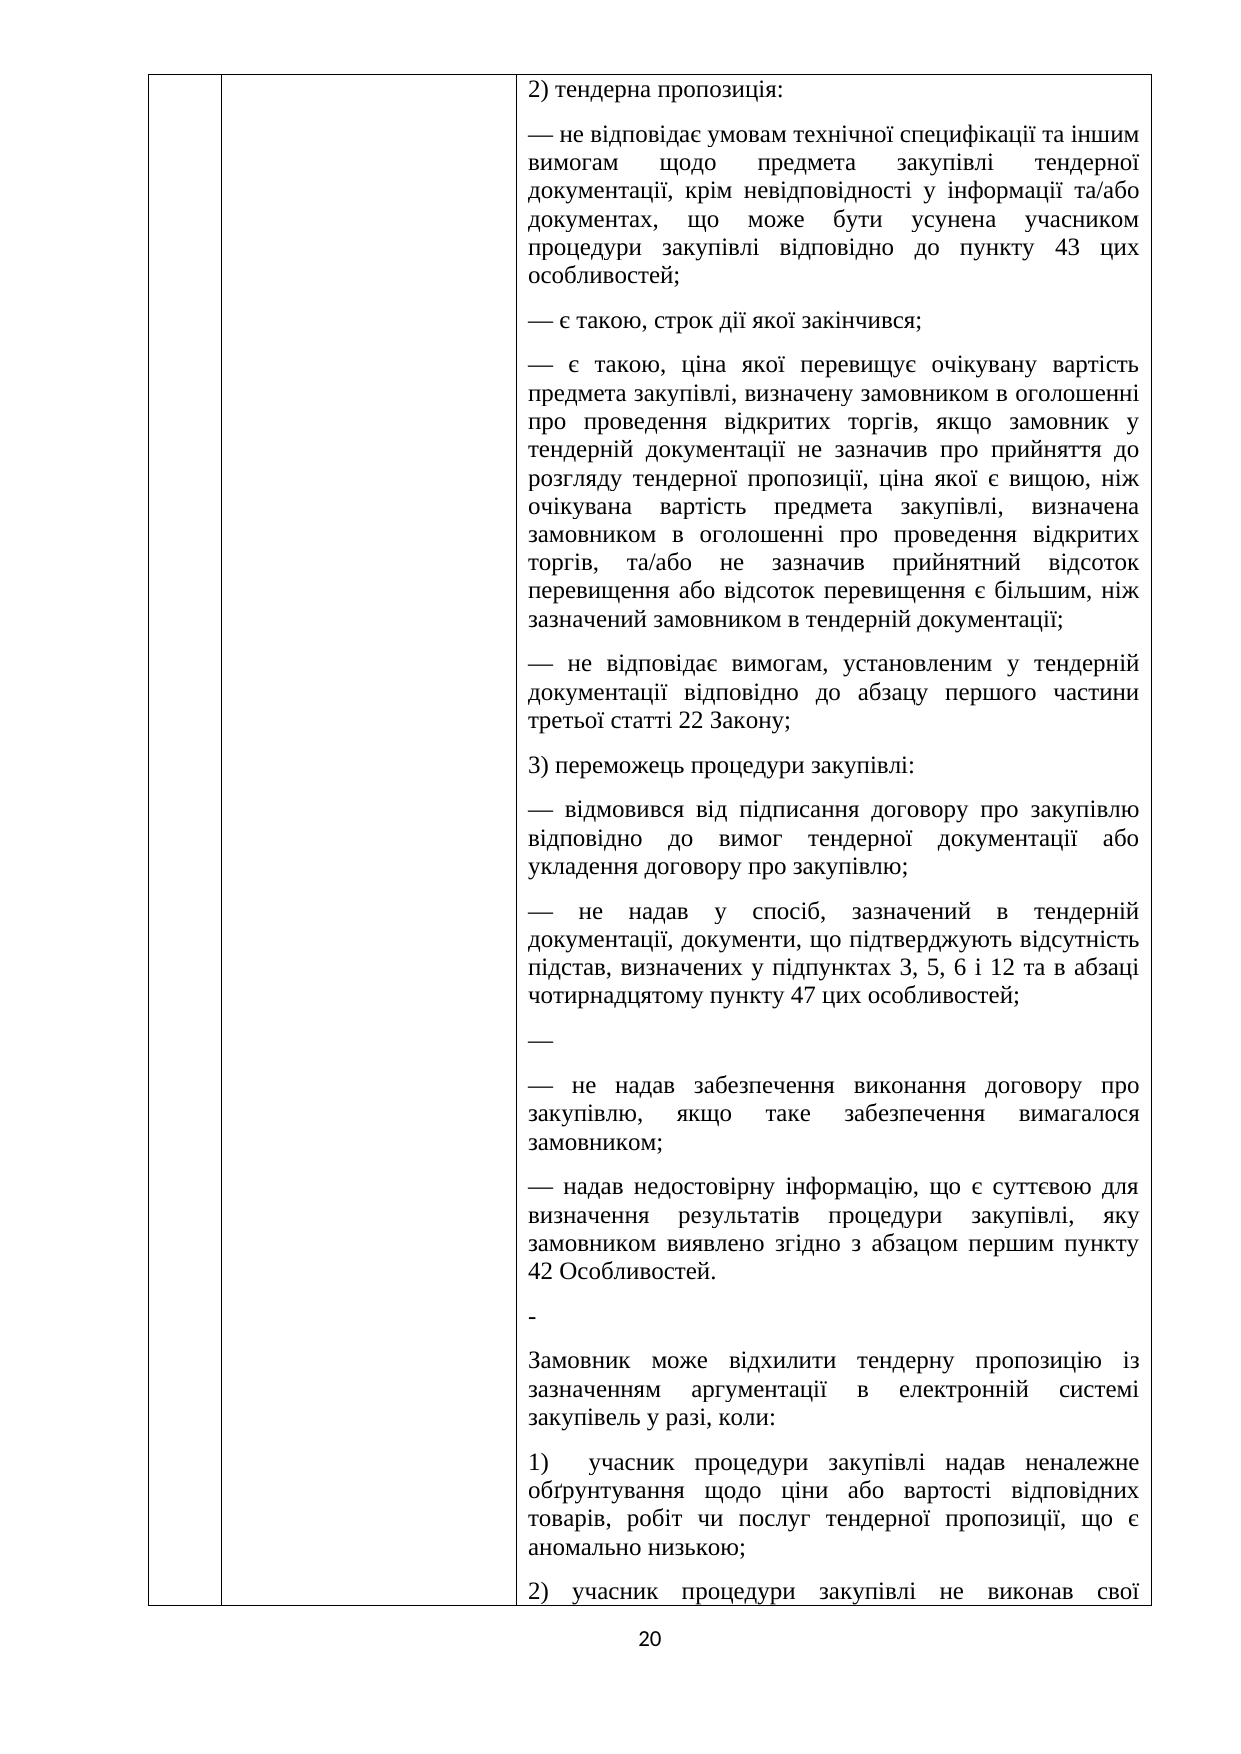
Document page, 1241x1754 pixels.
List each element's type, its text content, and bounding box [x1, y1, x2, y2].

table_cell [222, 75, 516, 1605]
table_cell 3 [149, 75, 221, 1605]
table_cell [517, 75, 1151, 1605]
